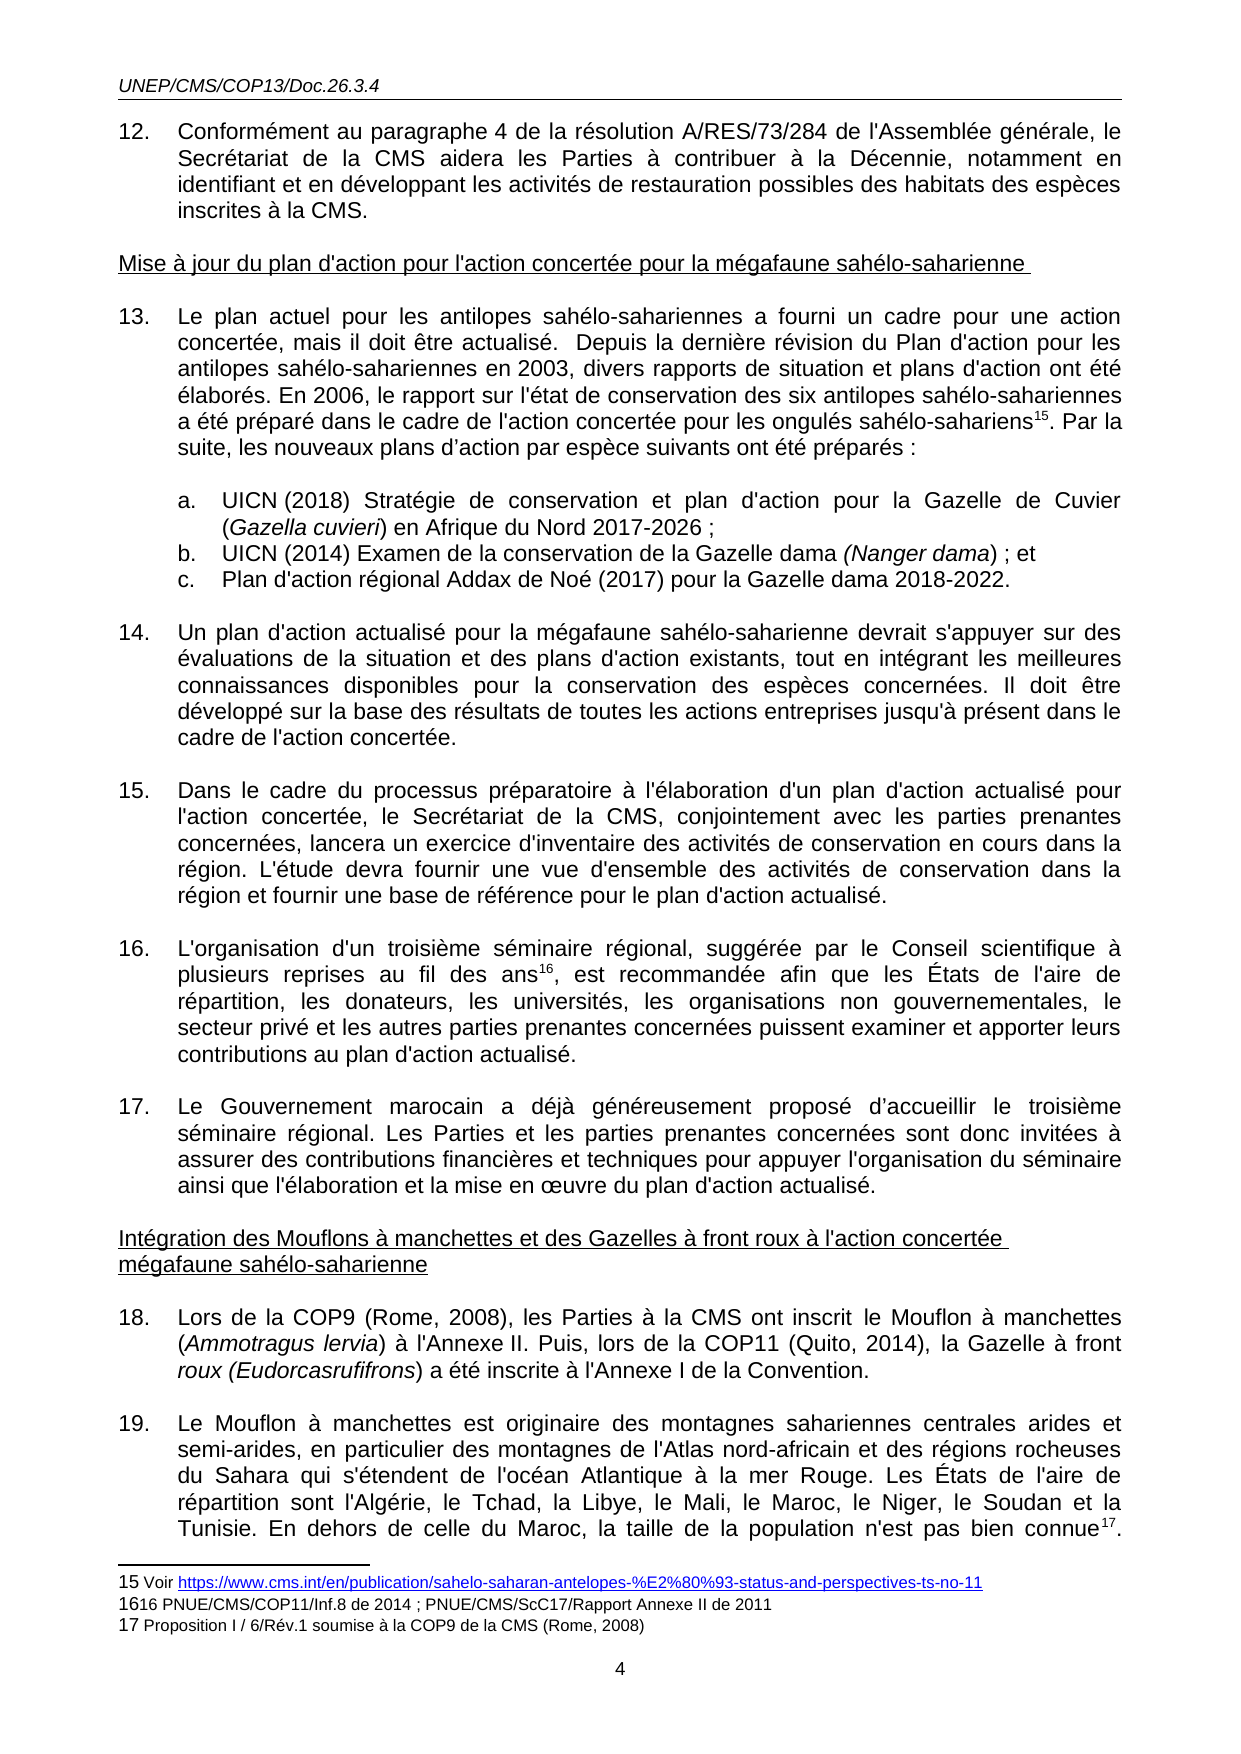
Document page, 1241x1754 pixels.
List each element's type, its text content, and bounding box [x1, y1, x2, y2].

text Le Gouvernement marocain a déjà généreusement proposé d’accueillir le troisième séminaire régional. Les Parties et les parties prenantes concernées sont donc invitées à assurer des contributions financières et techniques pour appuyer l'organisation du séminaire ainsi que l'élaboration et la mise en œuvre du plan d'action actualisé. [118, 1093, 1122, 1199]
text Le plan actuel pour les antilopes sahélo-sahariennes a fourni un cadre pour une action concertée, mais il doit être actualisé. Depuis la dernière révision du Plan d'action pour les antilopes sahélo-sahariennes en 2003, divers rapports de situation et plans d'action ont été élaborés. En 2006, le rapport sur l'état de conservation des six antilopes sahélo-sahariennes a été préparé dans le cadre de l'action concertée pour les ongulés sahélo-sahariens. Par la suite, les nouveaux plans d’action par espèce suivants ont été préparés : [118, 303, 1122, 461]
text Mise à jour du plan d'action pour l'action concertée pour la mégafaune sahélo-saharienne [118, 250, 1122, 276]
text Lors de la COP9 (Rome, 2008), les Parties à la CMS ont inscrit le Mouflon à manchettes (Ammotragus lervia) à l'Annexe II. Puis, lors de la COP11 (Quito, 2014), la Gazelle à front roux (Eudorcasrufifrons) a été inscrite à l'Annexe I de la Convention. [118, 1304, 1122, 1383]
list UICN (2018) Stratégie de conservation et plan d'action pour la Gazelle de Cuvier (Gazella cuvieri) en Afrique du Nord 2017-2026 ; [177, 487, 1122, 540]
text Intégration des Mouflons à manchettes et des Gazelles à front roux à l'action concertée mégafaune sahélo-saharienne [118, 1225, 1122, 1278]
text L'organisation d'un troisième séminaire régional, suggérée par le Conseil scientifique à plusieurs reprises au fil des ans, est recommandée afin que les États de l'aire de répartition, les donateurs, les universités, les organisations non gouvernementales, le secteur privé et les autres parties prenantes concernées puissent examiner et apporter leurs contributions au plan d'action actualisé. [118, 935, 1122, 1067]
text Conformément au paragraphe 4 de la résolution A/RES/73/284 de l'Assemblée générale, le Secrétariat de la CMS aidera les Parties à contribuer à la Décennie, notamment en identifiant et en développant les activités de restauration possibles des habitats des espèces inscrites à la CMS. [118, 118, 1122, 223]
list Plan d'action régional Addax de Noé (2017) pour la Gazelle dama 2018-2022. [177, 566, 1122, 592]
text Un plan d'action actualisé pour la mégafaune sahélo-saharienne devrait s'appuyer sur des évaluations de la situation et des plans d'action existants, tout en intégrant les meilleures connaissances disponibles pour la conservation des espèces concernées. Il doit être développé sur la base des résultats de toutes les actions entreprises jusqu'à présent dans le cadre de l'action concertée. [118, 619, 1122, 751]
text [118, 1409, 1122, 1541]
list UICN (2014) Examen de la conservation de la Gazelle dama (Nanger dama) ; et [177, 540, 1122, 566]
text Dans le cadre du processus préparatoire à l'élaboration d'un plan d'action actualisé pour l'action concertée, le Secrétariat de la CMS, conjointement avec les parties prenantes concernées, lancera un exercice d'inventaire des activités de conservation en cours dans la région. L'étude devra fournir une vue d'ensemble des activités de conservation dans la région et fournir une base de référence pour le plan d'action actualisé. [118, 777, 1122, 909]
